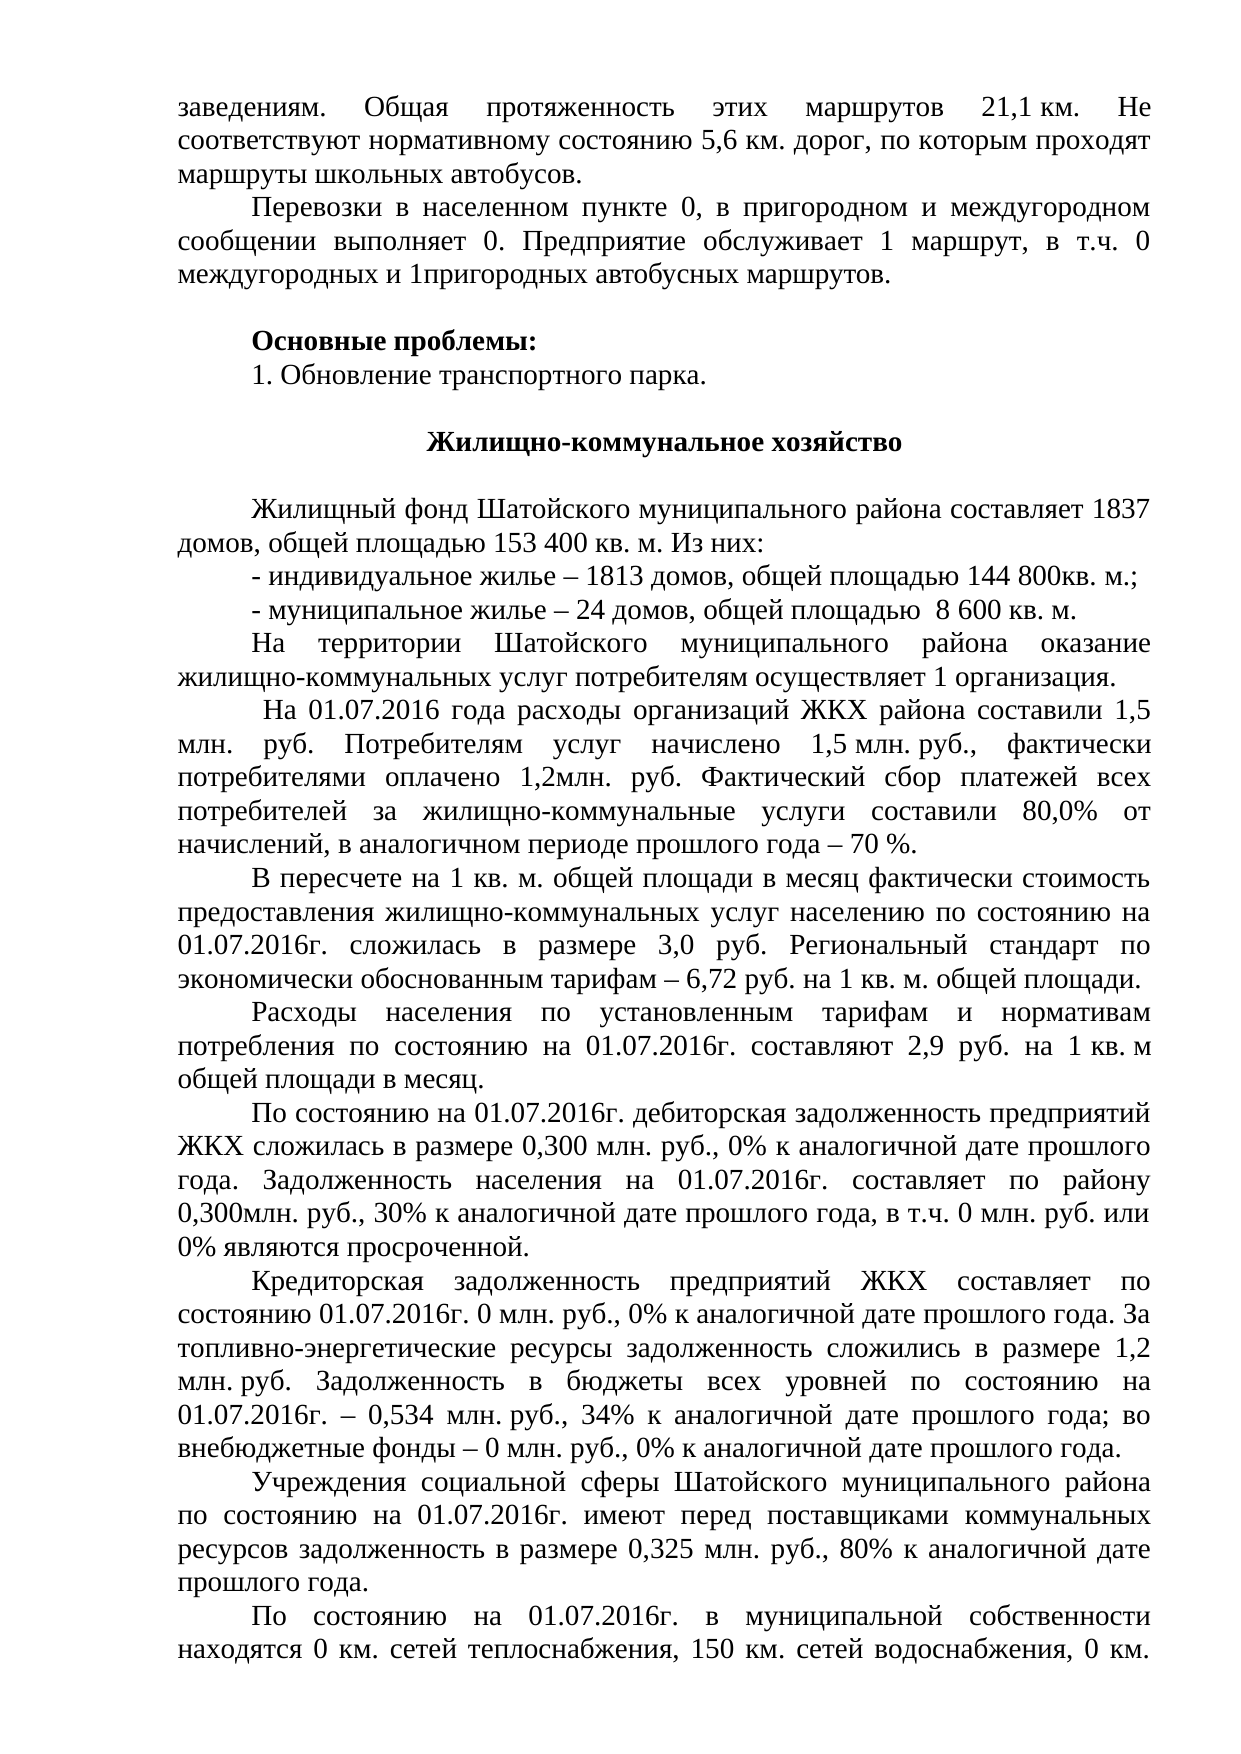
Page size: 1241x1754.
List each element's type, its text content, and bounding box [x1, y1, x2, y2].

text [177, 89, 1152, 189]
text 1. Обновление транспортного парка. [177, 357, 1152, 391]
text - индивидуальное жилье – 1813 домов, общей площадью 144 800кв. м.; [177, 558, 1152, 592]
text Перевозки в населенном пункте 0, в пригородном и междугородном сообщении выполняет 0. Предприятие обслуживает 1 маршрут, в т.ч. 0 междугородных и 1пригородных автобусных маршрутов. [177, 189, 1152, 290]
text Жилищно-коммунальное хозяйство [177, 424, 1152, 458]
text - муниципальное жилье – 24 домов, общей площадью 8 600 кв. м. [177, 592, 1152, 625]
text По состоянию на 01.07.2016г. дебиторская задолженность предприятий ЖКХ сложилась в размере 0,300 млн. руб., 0% к аналогичной дате прошлого года. Задолженность населения на 01.07.2016г. составляет по району 0,300млн. руб., 30% к аналогичной дате прошлого года, в т.ч. 0 млн. руб. или 0% являются просроченной. [177, 1095, 1152, 1263]
text Основные проблемы: [177, 323, 1152, 357]
text В пересчете на 1 кв. м. общей площади в месяц фактически стоимость предоставления жилищно-коммунальных услуг населению по состоянию на 01.07.2016г. сложилась в размере 3,0 руб. Региональный стандарт по экономически обоснованным тарифам – 6,72 руб. на 1 кв. м. общей площади. [177, 860, 1152, 994]
text Жилищный фонд Шатойского муниципального района составляет 1837 домов, общей площадью 153 400 кв. м. Из них: [177, 491, 1152, 558]
text На 01.07.2016 года расходы организаций ЖКХ района составили 1,5 млн. руб. Потребителям услуг начислено 1,5 млн. руб., фактически потребителями оплачено 1,2млн. руб. Фактический сбор платежей всех потребителей за жилищно-коммунальные услуги составили 80,0% от начислений, в аналогичном периоде прошлого года – 70 %. [177, 692, 1152, 860]
text Кредиторская задолженность предприятий ЖКХ составляет по состоянию 01.07.2016г. 0 млн. руб., 0% к аналогичной дате прошлого года. За топливно-энергетические ресурсы задолженность сложились в размере 1,2 млн. руб. Задолженность в бюджеты всех уровней по состоянию на 01.07.2016г. – 0,534 млн. руб., 34% к аналогичной дате прошлого года; во внебюджетные фонды – 0 млн. руб., 0% к аналогичной дате прошлого года. [177, 1263, 1152, 1464]
text Расходы населения по установленным тарифам и нормативам потребления по состоянию на 01.07.2016г. составляют 2,9 руб. на 1 кв. м общей площади в месяц. [177, 994, 1152, 1095]
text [177, 1598, 1152, 1665]
text Учреждения социальной сферы Шатойского муниципального района по состоянию на 01.07.2016г. имеют перед поставщиками коммунальных ресурсов задолженность в размере 0,325 млн. руб., 80% к аналогичной дате прошлого года. [177, 1464, 1152, 1598]
text На территории Шатойского муниципального района оказание жилищно-коммунальных услуг потребителям осуществляет 1 организация. [177, 625, 1152, 692]
